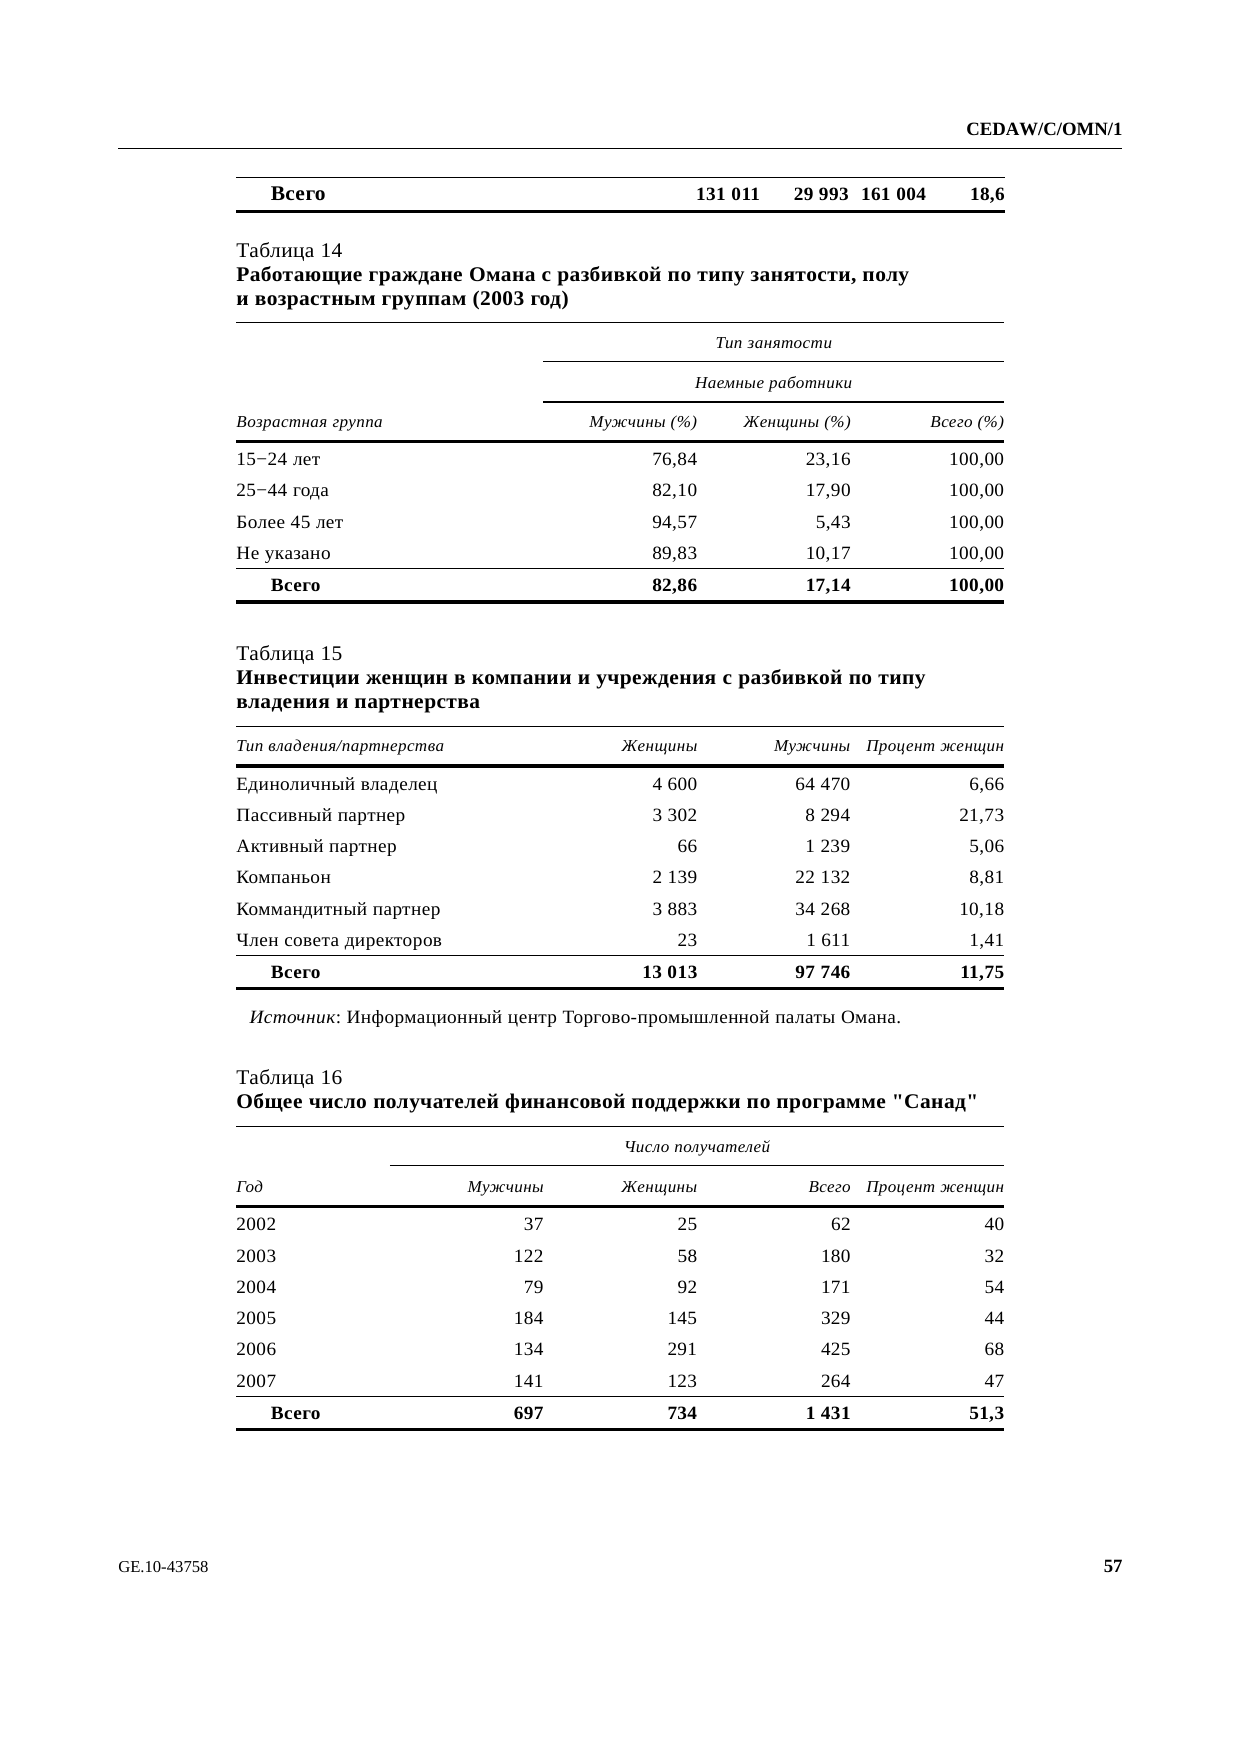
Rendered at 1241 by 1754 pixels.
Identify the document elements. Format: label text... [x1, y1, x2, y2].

table_cell 734 [543, 1397, 697, 1428]
table_header Процент женщин [850, 727, 1004, 764]
subtitle Таблица 16 Общее число получателей финансовой поддержки по программе "Санад" [118, 1065, 1122, 1113]
table_cell 17,14 [697, 569, 850, 600]
table_cell 100,00 [850, 474, 1004, 506]
table_cell 2 139 [543, 861, 697, 892]
table_cell 68 [850, 1333, 1004, 1364]
table_cell 54 [850, 1271, 1004, 1302]
table_cell 3 883 [543, 893, 697, 924]
table_cell 8,81 [850, 861, 1004, 892]
table_cell 6,66 [850, 768, 1004, 799]
table_cell 82,10 [543, 474, 697, 506]
table_cell 89,83 [543, 537, 697, 568]
table_cell 2002 [236, 1208, 390, 1239]
table_cell Всего [697, 1166, 850, 1205]
table_cell 58 [543, 1240, 697, 1271]
table_cell 100,00 [850, 537, 1004, 568]
table_cell 2004 [236, 1271, 390, 1302]
table_header Тип занятости [543, 323, 1004, 361]
table_cell 34 268 [697, 893, 850, 924]
table_cell 17,90 [697, 474, 850, 506]
table_cell 44 [850, 1302, 1004, 1333]
table_cell Всего [236, 569, 543, 600]
table_cell 122 [390, 1240, 543, 1271]
table_cell 29 993 [760, 178, 848, 209]
table_cell 25−44 года [236, 474, 543, 506]
text Источник: Информационный центр Торгово-промышленной палаты Омана. [236, 1003, 1004, 1028]
table_cell Единоличный владелец [236, 768, 542, 799]
table_cell 10,17 [697, 537, 850, 568]
table_cell 2006 [236, 1333, 390, 1364]
table_cell 1 611 [697, 924, 850, 955]
table_cell 47 [850, 1365, 1004, 1396]
table_cell 141 [390, 1365, 543, 1396]
table_cell Мужчины [390, 1166, 543, 1205]
table_cell Не указано [236, 537, 543, 568]
table_cell 8 294 [697, 799, 850, 830]
table_header Возрастная группа [236, 323, 543, 440]
table_cell 66 [543, 830, 697, 861]
table_cell 171 [697, 1271, 850, 1302]
table_cell 92 [543, 1271, 697, 1302]
table_cell Более 45 лет [236, 506, 543, 537]
table_cell Процент женщин [850, 1166, 1004, 1205]
table_cell 76,84 [543, 443, 697, 474]
table_cell Всего [236, 1397, 390, 1428]
table_cell 32 [850, 1240, 1004, 1271]
table_cell 161 004 [849, 178, 926, 209]
table_cell 180 [697, 1240, 850, 1271]
table_cell 1 239 [697, 830, 850, 861]
table_cell 145 [543, 1302, 697, 1333]
table_cell 123 [543, 1365, 697, 1396]
table_cell 329 [697, 1302, 850, 1333]
table_cell 94,57 [543, 506, 697, 537]
table_header Мужчины [697, 727, 850, 764]
table_cell 51,3 [850, 1397, 1004, 1428]
table_cell 64 470 [697, 768, 850, 799]
table_cell 25 [543, 1208, 697, 1239]
table_cell 100,00 [850, 569, 1004, 600]
table_cell 13 013 [543, 956, 697, 987]
table_cell 79 [390, 1271, 543, 1302]
table_cell 10,18 [850, 893, 1004, 924]
table_header Число получателей [390, 1127, 1004, 1164]
table_cell 131 011 [671, 178, 760, 209]
table_cell 697 [390, 1397, 543, 1428]
table_cell 97 746 [697, 956, 850, 987]
table_cell Компаньон [236, 861, 542, 892]
table_cell Женщины (%) [697, 403, 850, 440]
table_cell 18,6 [926, 178, 1004, 209]
table_cell Женщины [543, 1166, 697, 1205]
table_cell 100,00 [850, 443, 1004, 474]
table_cell 40 [850, 1208, 1004, 1239]
subtitle Таблица 15 Инвестиции женщин в компании и учреждения с разбивкой по типу владения и партнерства [118, 641, 1122, 713]
table_header Женщины [543, 727, 697, 764]
table_cell Активный партнер [236, 830, 542, 861]
table_cell 134 [390, 1333, 543, 1364]
table_cell 82,86 [543, 569, 697, 600]
table_cell 425 [697, 1333, 850, 1364]
table_cell Всего [236, 956, 542, 987]
table_cell 22 132 [697, 861, 850, 892]
table_cell 264 [697, 1365, 850, 1396]
table_cell Коммандитный партнер [236, 893, 542, 924]
table_cell 1 431 [697, 1397, 850, 1428]
table_cell Наемные работники [543, 362, 1004, 401]
table_cell 1,41 [850, 924, 1004, 955]
table_cell Мужчины (%) [543, 403, 697, 440]
table_cell 291 [543, 1333, 697, 1364]
table_cell 2007 [236, 1365, 390, 1396]
table_cell Всего [236, 178, 671, 209]
table_cell 62 [697, 1208, 850, 1239]
table_cell Член совета директоров [236, 924, 542, 955]
table_cell 5,06 [850, 830, 1004, 861]
table_cell 23,16 [697, 443, 850, 474]
table_header Тип владения/партнерства [236, 727, 542, 764]
table_cell 37 [390, 1208, 543, 1239]
table_cell 5,43 [697, 506, 850, 537]
table_header Год [236, 1127, 390, 1205]
table_cell 15−24 лет [236, 443, 543, 474]
table_cell 3 302 [543, 799, 697, 830]
table_cell 2005 [236, 1302, 390, 1333]
table_cell Пассивный партнер [236, 799, 542, 830]
table_cell 11,75 [850, 956, 1004, 987]
table_cell 23 [543, 924, 697, 955]
table_cell 2003 [236, 1240, 390, 1271]
table_cell 4 600 [543, 768, 697, 799]
subtitle Таблица 14 Работающие граждане Омана с разбивкой по типу занятости, полу и возрастным группам (2003 год) [118, 238, 1122, 310]
table_cell 100,00 [850, 506, 1004, 537]
table_cell Всего (%) [850, 403, 1004, 440]
table_cell 21,73 [850, 799, 1004, 830]
table_cell 184 [390, 1302, 543, 1333]
